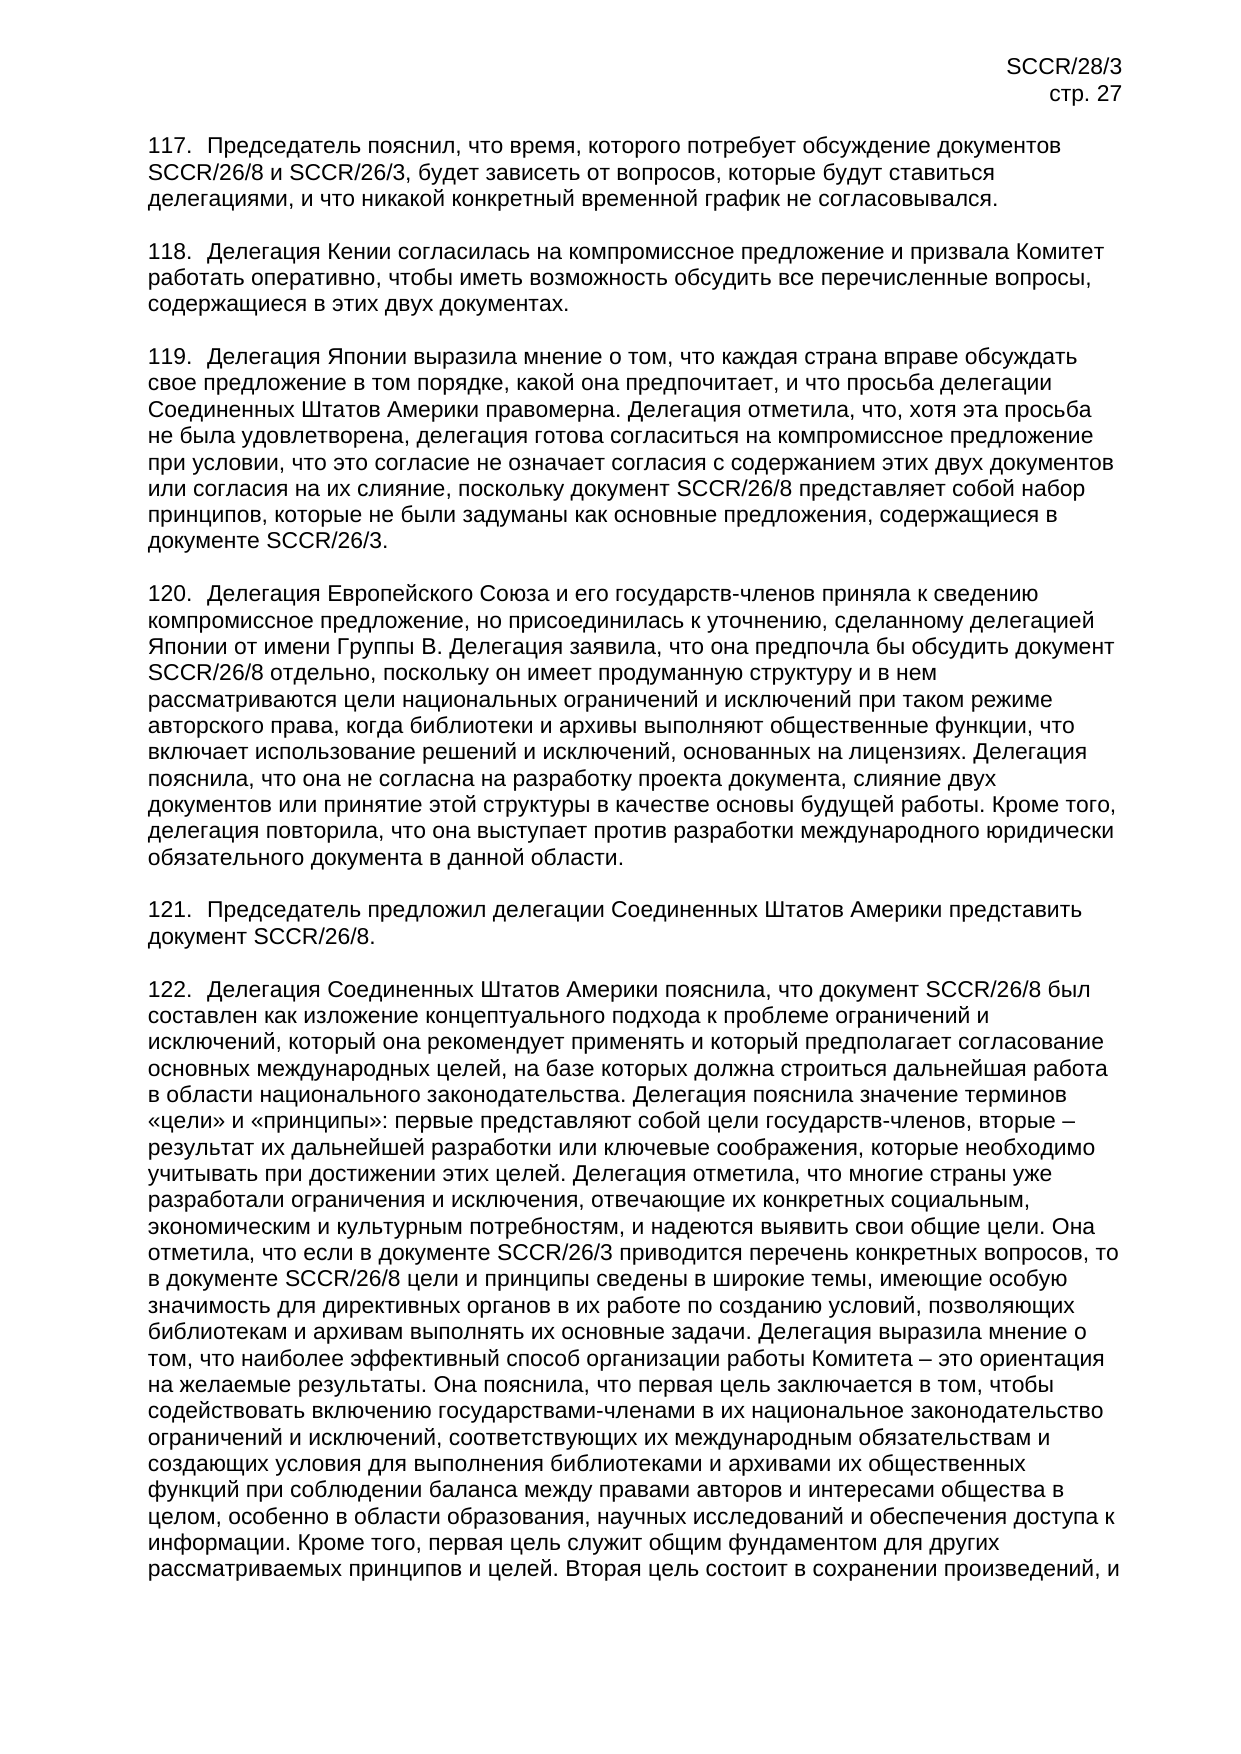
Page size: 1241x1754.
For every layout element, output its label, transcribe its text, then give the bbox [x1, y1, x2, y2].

list Председатель предложил делегации Соединенных Штатов Америки представить документ SCCR/26/8. [148, 896, 1122, 949]
list Председатель пояснил, что время, которого потребует обсуждение документов SCCR/26/8 и SCCR/26/3, будет зависеть от вопросов, которые будут ставиться делегациями, и что никакой конкретный временной график не согласовывался. [148, 132, 1122, 211]
list Делегация Европейского Союза и его государств-членов приняла к сведению компромиссное предложение, но присоединилась к уточнению, сделанному делегацией Японии от имени Группы B. Делегация заявила, что она предпочла бы обсудить документ SCCR/26/8 отдельно, поскольку он имеет продуманную структуру и в нем рассматриваются цели национальных ограничений и исключений при таком режиме авторского права, когда библиотеки и архивы выполняют общественные функции, что включает использование решений и исключений, основанных на лицензиях. Делегация пояснила, что она не согласна на разработку проекта документа, слияние двух документов или принятие этой структуры в качестве основы будущей работы. Кроме того, делегация повторила, что она выступает против разработки международного юридически обязательного документа в данной области. [148, 580, 1122, 870]
list Делегация Японии выразила мнение о том, что каждая страна вправе обсуждать свое предложение в том порядке, какой она предпочитает, и что просьба делегации Соединенных Штатов Америки правомерна. Делегация отметила, что, хотя эта просьба не была удовлетворена, делегация готова согласиться на компромиссное предложение при условии, что это согласие не означает согласия с содержанием этих двух документов или согласия на их слияние, поскольку документ SCCR/26/8 представляет собой набор принципов, которые не были задуманы как основные предложения, содержащиеся в документе SCCR/26/3. [148, 343, 1122, 554]
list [148, 976, 1122, 1582]
list Делегация Кении согласилась на компромиссное предложение и призвала Комитет работать оперативно, чтобы иметь возможность обсудить все перечисленные вопросы, содержащиеся в этих двух документах. [148, 238, 1122, 317]
